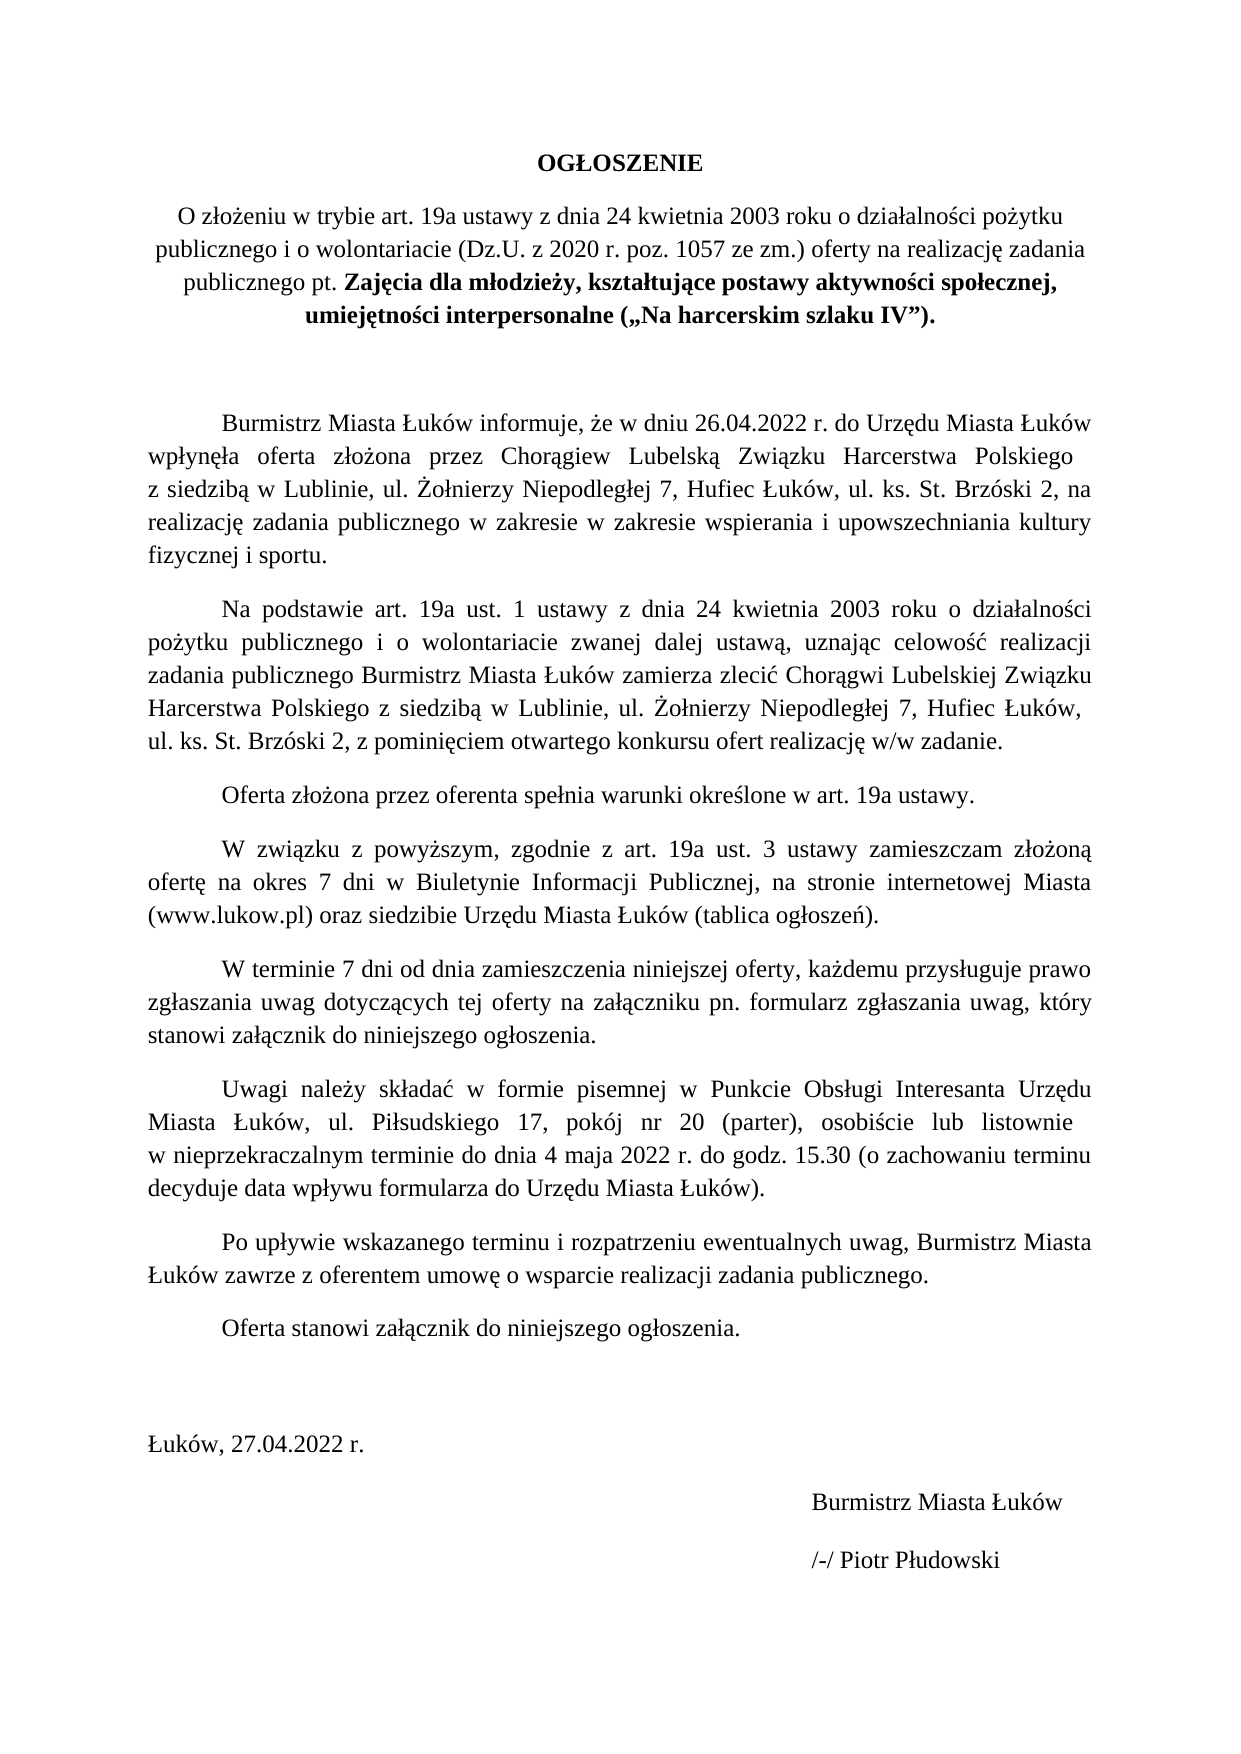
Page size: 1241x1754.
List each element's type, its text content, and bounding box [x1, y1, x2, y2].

text Burmistrz Miasta Łuków informuje, że w dniu 26.04.2022 r. do Urzędu Miasta Łuków wpłynęła oferta złożona przez Chorągiew Lubelską Związku Harcerstwa Polskiego z siedzibą w Lublinie, ul. Żołnierzy Niepodległej 7, Hufiec Łuków, ul. ks. St. Brzóski 2, na realizację zadania publicznego w zakresie w zakresie wspierania i upowszechniania kultury fizycznej i sportu. [148, 408, 1093, 569]
text Uwagi należy składać w formie pisemnej w Punkcie Obsługi Interesanta Urzędu Miasta Łuków, ul. Piłsudskiego 17, pokój nr 20 (parter), osobiście lub listownie w nieprzekraczalnym terminie do dnia 4 maja 2022 r. do godz. 15.30 (o zachowaniu terminu decyduje data wpływu formularza do Urzędu Miasta Łuków). [148, 1074, 1093, 1202]
text OGŁOSZENIE [148, 148, 1093, 176]
text W terminie 7 dni od dnia zamieszczenia niniejszej oferty, każdemu przysługuje prawo zgłaszania uwag dotyczących tej oferty na załączniku pn. formularz zgłaszania uwag, który stanowi załącznik do niniejszego ogłoszenia. [148, 954, 1093, 1049]
text O złożeniu w trybie art. 19a ustawy z dnia 24 kwietnia 2003 roku o działalności pożytku publicznego i o wolontariacie (Dz.U. z 2020 r. poz. 1057 ze zm.) oferty na realizację zadania publicznego pt. Zajęcia dla młodzieży, kształtujące postawy aktywności społecznej, umiejętności interpersonalne („Na harcerskim szlaku IV”). [148, 201, 1093, 329]
text Na podstawie art. 19a ust. 1 ustawy z dnia 24 kwietnia 2003 roku o działalności pożytku publicznego i o wolontariacie zwanej dalej ustawą, uznając celowość realizacji zadania publicznego Burmistrz Miasta Łuków zamierza zlecić Chorągwi Lubelskiej Związku Harcerstwa Polskiego z siedzibą w Lublinie, ul. Żołnierzy Niepodległej 7, Hufiec Łuków, ul. ks. St. Brzóski 2, z pominięciem otwartego konkursu ofert realizację w/w zadanie. [148, 594, 1093, 755]
text W związku z powyższym, zgodnie z art. 19a ust. 3 ustawy zamieszczam złożoną ofertę na okres 7 dni w Biuletynie Informacji Publicznej, na stronie internetowej Miasta (www.lukow.pl) oraz siedzibie Urzędu Miasta Łuków (tablica ogłoszeń). [148, 834, 1093, 929]
text Po upływie wskazanego terminu i rozpatrzeniu ewentualnych uwag, Burmistrz Miasta Łuków zawrze z oferentem umowę o wsparcie realizacji zadania publicznego. [148, 1227, 1093, 1288]
text Oferta złożona przez oferenta spełnia warunki określone w art. 19a ustawy. [148, 780, 1093, 809]
text Burmistrz Miasta Łuków [738, 1487, 1093, 1516]
text /-/ Piotr Płudowski [738, 1545, 1093, 1574]
text Oferta stanowi załącznik do niniejszego ogłoszenia. [148, 1313, 1093, 1342]
text Łuków, 27.04.2022 r. [148, 1429, 1093, 1458]
